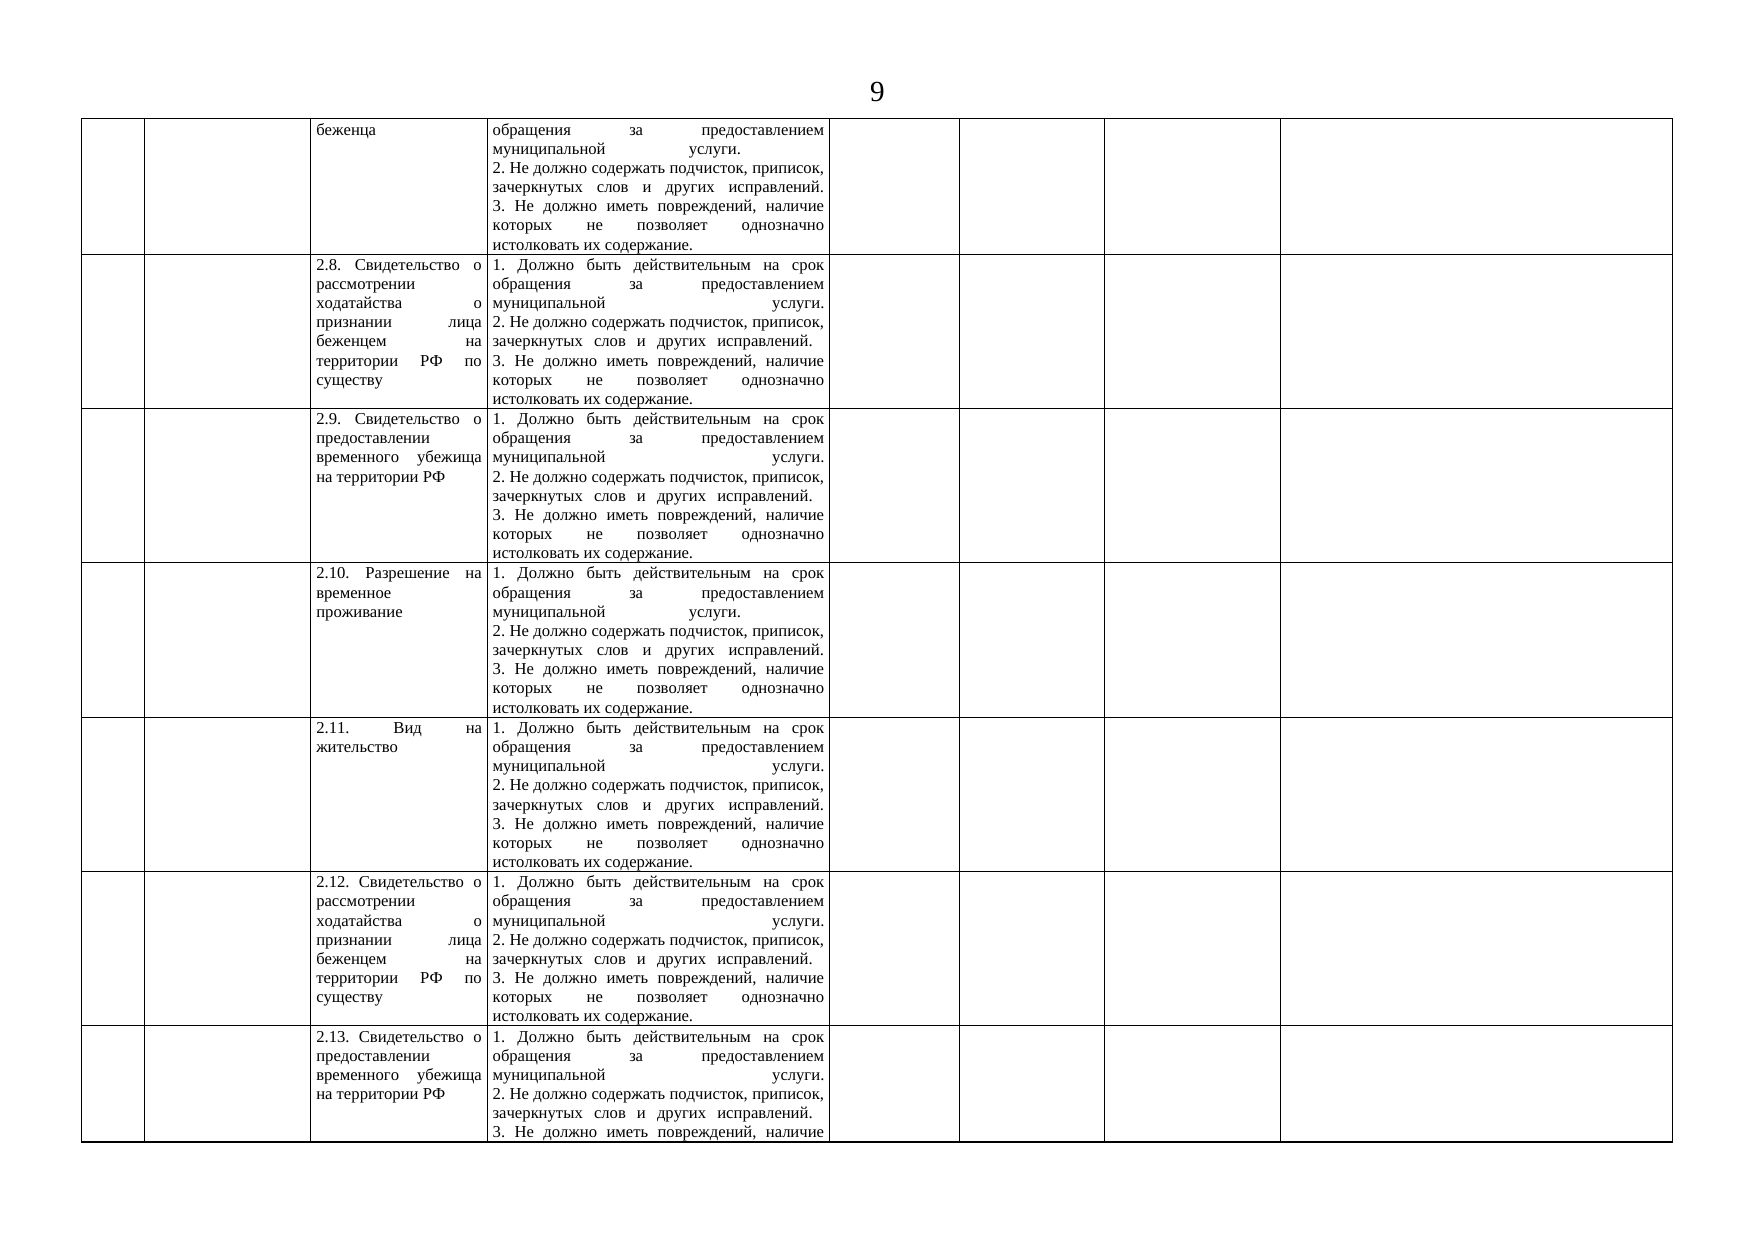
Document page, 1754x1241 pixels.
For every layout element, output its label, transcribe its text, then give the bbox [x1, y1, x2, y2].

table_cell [488, 119, 829, 253]
table_cell 2.10. Разрешение на временное проживание [311, 563, 487, 717]
table_cell [1105, 409, 1280, 562]
table_cell [960, 872, 1104, 1025]
table_cell [1105, 1026, 1280, 1141]
table_cell 2.12. Свидетельство о рассмотрении ходатайства о признании лица беженцем на территории РФ по существу [311, 872, 487, 1025]
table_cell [311, 119, 487, 253]
table_cell [830, 255, 959, 408]
table_cell [830, 1026, 959, 1141]
table_cell 2.8. Свидетельство о рассмотрении ходатайства о признании лица беженцем на территории РФ по существу [311, 255, 487, 408]
table_cell [82, 409, 144, 562]
table_cell [1105, 718, 1280, 871]
table_cell [1281, 409, 1672, 562]
table_cell 2.9. Свидетельство о предоставлении временного убежища на территории РФ [311, 409, 487, 562]
table_cell [1105, 255, 1280, 408]
table_cell [1105, 563, 1280, 717]
table_cell [145, 255, 310, 408]
table_cell [82, 872, 144, 1025]
table_cell [830, 563, 959, 717]
table_cell [960, 1026, 1104, 1141]
table_cell [82, 563, 144, 717]
table_cell [82, 718, 144, 871]
table_cell [960, 119, 1104, 253]
table_cell [830, 119, 959, 253]
table_cell [145, 1026, 310, 1141]
table_cell [960, 718, 1104, 871]
table_cell [960, 409, 1104, 562]
table_cell [1281, 119, 1672, 253]
table_cell [830, 409, 959, 562]
table_cell [960, 255, 1104, 408]
table_cell [1281, 1026, 1672, 1141]
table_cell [488, 1026, 829, 1141]
table_cell [1281, 872, 1672, 1025]
table_cell [82, 255, 144, 408]
table_cell [1281, 255, 1672, 408]
table_cell [830, 872, 959, 1025]
table_cell [1105, 872, 1280, 1025]
table_cell [830, 718, 959, 871]
table_cell [1105, 119, 1280, 253]
table_cell [145, 718, 310, 871]
table_cell [960, 563, 1104, 717]
table_cell [82, 1026, 144, 1141]
table_cell [1281, 563, 1672, 717]
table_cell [311, 1026, 487, 1141]
table_cell [145, 872, 310, 1025]
table_cell [1281, 718, 1672, 871]
table_cell [145, 119, 310, 253]
table_cell [82, 119, 144, 253]
table_cell [145, 409, 310, 562]
table_cell [145, 563, 310, 717]
table_cell 2.11. Вид на жительство [311, 718, 487, 871]
